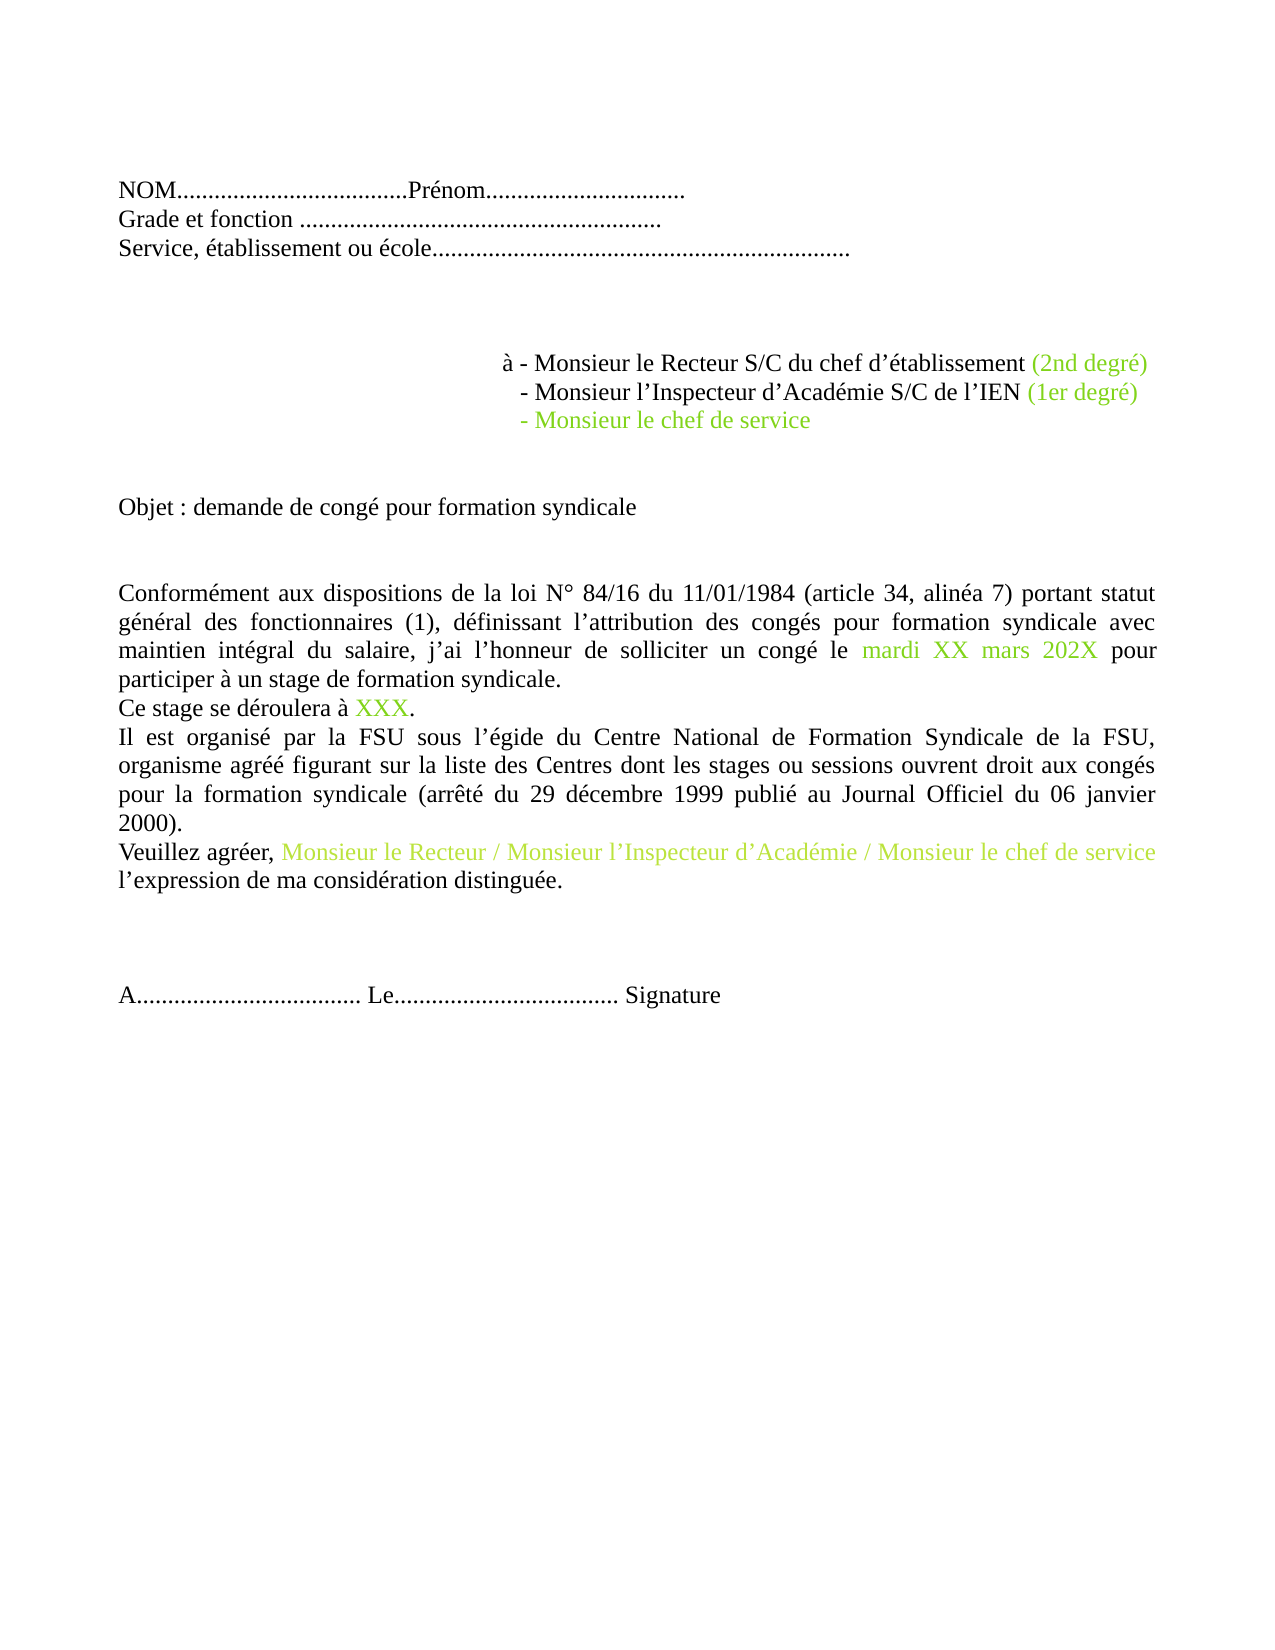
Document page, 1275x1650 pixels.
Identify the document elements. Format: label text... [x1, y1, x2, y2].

text Grade et fonction .......................................................... [118, 204, 1157, 233]
text Conformément aux dispositions de la loi N° 84/16 du 11/01/1984 (article 34, alinéa 7) portant statut général des fonctionnaires (1), définissant l’attribution des congés pour formation syndicale avec maintien intégral du salaire, j’ai l’honneur de solliciter un congé le mardi XX mars 202X pour participer à un stage de formation syndicale. [118, 578, 1157, 693]
text Il est organisé par la FSU sous l’égide du Centre National de Formation Syndicale de la FSU, organisme agréé figurant sur la liste des Centres dont les stages ou sessions ouvrent droit aux congés pour la formation syndicale (arrêté du 29 décembre 1999 publié au Journal Officiel du 06 janvier 2000). [118, 722, 1157, 837]
text Veuillez agréer, Monsieur le Recteur / Monsieur l’Inspecteur d’Académie / Monsieur le chef de service l’expression de ma considération distinguée. [118, 837, 1157, 894]
text A.................................... Le.................................... Signature [118, 981, 1157, 1009]
text Objet : demande de congé pour formation syndicale [118, 492, 1157, 521]
text - Monsieur l’Inspecteur d’Académie S/C de l’IEN (1er degré) [520, 377, 1157, 406]
text à - Monsieur le Recteur S/C du chef d’établissement (2nd degré) [502, 348, 1157, 377]
text Ce stage se déroulera à XXX. [118, 693, 1157, 722]
text NOM.....................................Prénom................................ [118, 176, 1157, 204]
text - Monsieur le chef de service [520, 406, 1157, 434]
text Service, établissement ou école................................................................... [118, 233, 1157, 262]
